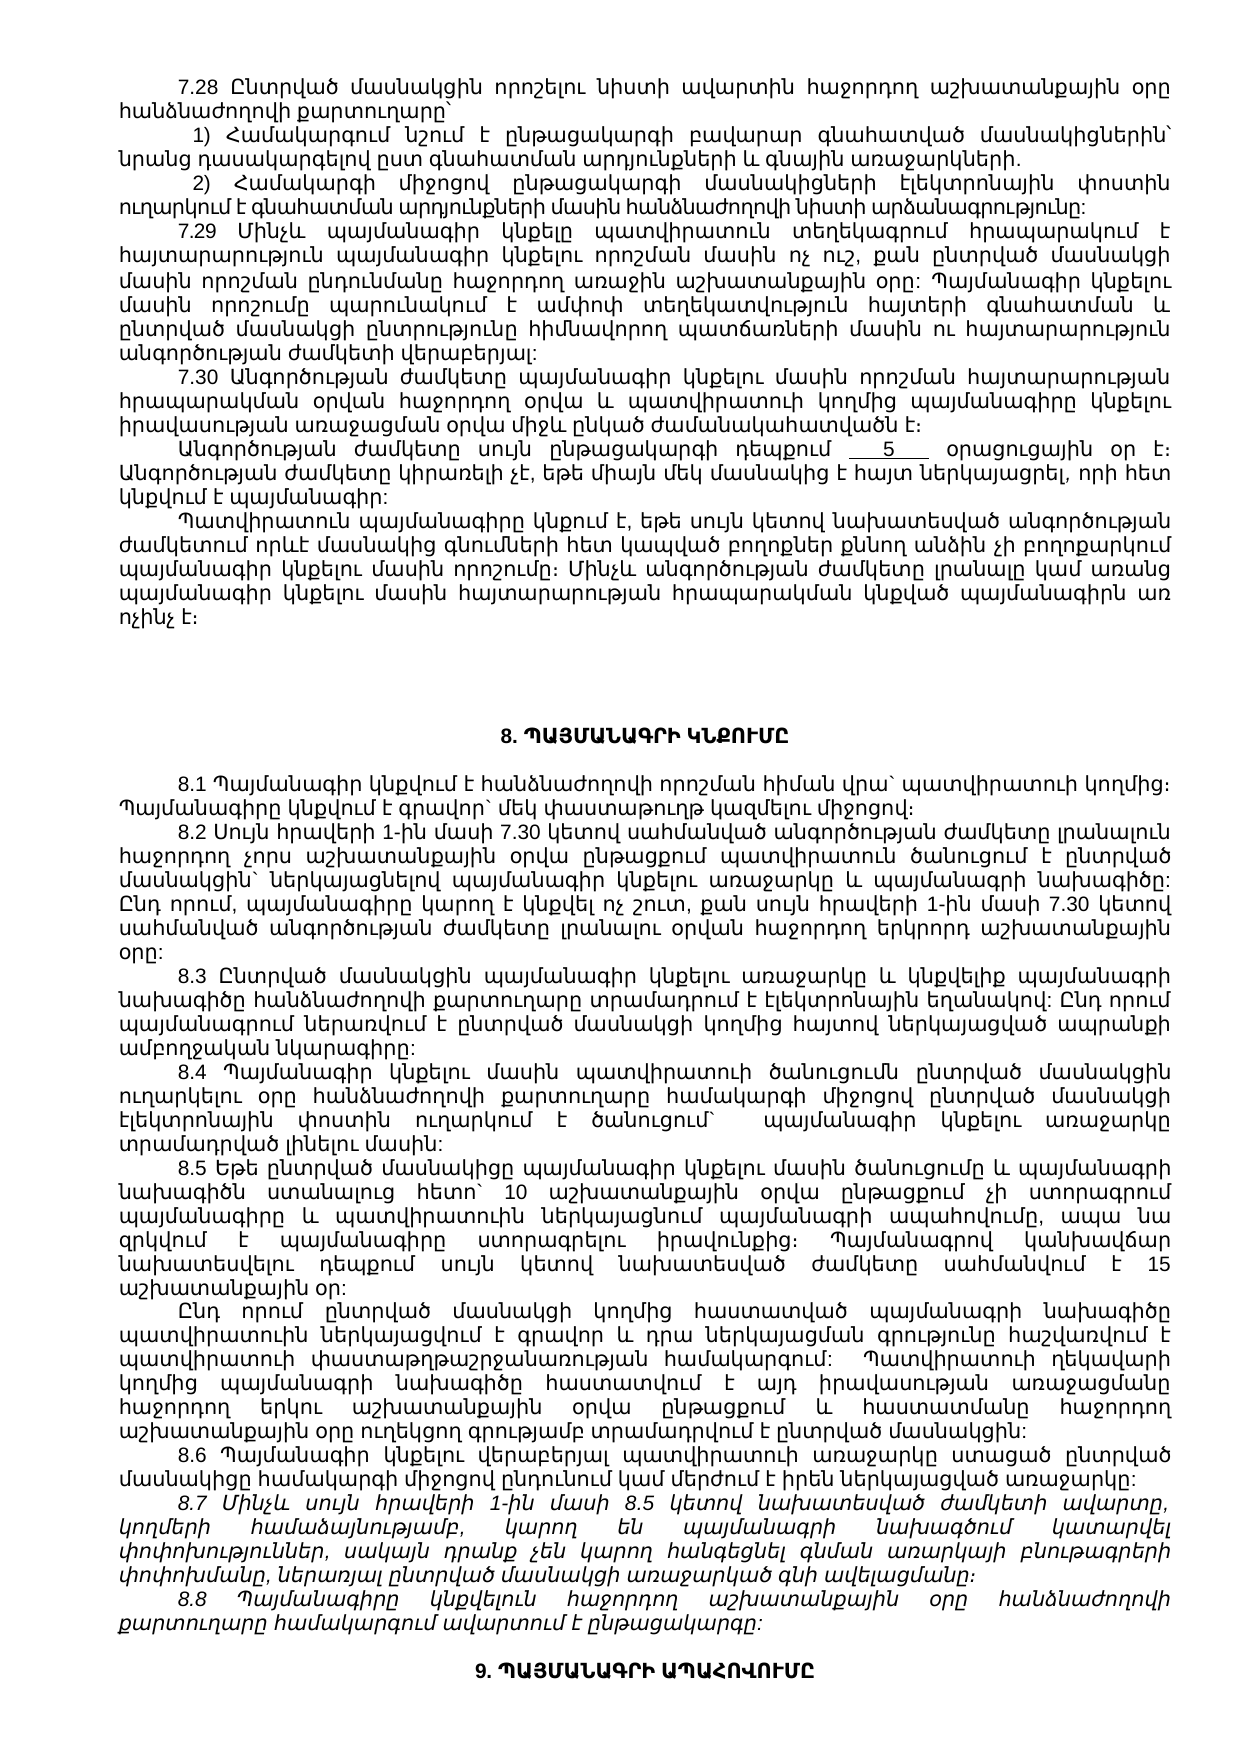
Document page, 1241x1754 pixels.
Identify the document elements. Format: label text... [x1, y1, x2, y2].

text 8.2 Սույն հրավերի 1-ին մասի 7.30 կետով սահմանված անգործության ժամկետը լրանալուն հաջորդող չորս աշխատանքային օրվա ընթացքում պատվիրատուն ծանուցում է ընտրված մասնակցին` ներկայացնելով պայմանագիր կնքելու առաջարկը և պայմանագրի նախագիծը: Ընդ որում, պայմանագիրը կարող է կնքվել ոչ շուտ, քան սույն հրավերի 1-ին մասի 7.30 կետով սահմանված անգործության ժամկետը լրանալու օրվան հաջորդող երկրորդ աշխատանքային օրը: [118, 820, 1171, 964]
text 8.1 Պայմանագիր կնքվում է հանձնաժողովի որոշման հիման վրա` պատվիրատուի կողմից։ Պայմանագիրը կնքվում է գրավոր` մեկ փաստաթուղթ կազմելու միջոցով։ [118, 772, 1171, 820]
text 8. ՊԱՅՄԱՆԱԳՐԻ ԿՆՔՈՒՄԸ [118, 724, 1171, 748]
text 8.4 Պայմանագիր կնքելու մասին պատվիրատուի ծանուցումն ընտրված մասնակցին ուղարկելու օրը հանձնաժողովի քարտուղարը համակարգի միջոցով ընտրված մասնակցի էլեկտրոնային փոստին ուղարկում է ծանուցում` պայմանագիր կնքելու առաջարկը տրամադրված լինելու մասին: [118, 1060, 1171, 1156]
text Ընդ որում ընտրված մասնակցի կողմից հաստատված պայմանագրի նախագիծը պատվիրատուին ներկայացվում է գրավոր և դրա ներկայացման գրությունը հաշվառվում է պատվիրատուի փաստաթղթաշրջանառության համակարգում: Պատվիրատուի ղեկավարի կողմից պայմանագրի նախագիծը հաստատվում է այդ իրավասության առաջացմանը հաջորդող երկու աշխատանքային օրվա ընթացքում և հաստատմանը հաջորդող աշխատանքային օրը ուղեկցող գրությամբ տրամադրվում է ընտրված մասնակցին: [118, 1299, 1171, 1443]
text Պատվիրատուն պայմանագիրը կնքում է, եթե սույն կետով նախատեսված անգործության ժամկետում որևէ մասնակից գնումների հետ կապված բողոքներ քննող անձին չի բողոքարկում պայմանագիր կնքելու մասին որոշումը։ Մինչև անգործության ժամկետը լրանալը կամ առանց պայմանագիր կնքելու մասին հայտարարության հրապարակման կնքված պայմանագիրն առ ոչինչ է։ [118, 509, 1171, 628]
text 8.7 Մինչև սույն հրավերի 1-ին մասի 8.5 կետով նախատեսված ժամկետի ավարտը, կողմերի համաձայնությամբ, կարող են պայմանագրի նախագծում կատարվել փոփոխություններ, սակայն դրանք չեն կարող հանգեցնել գնման առարկայի բնութագրերի փոփոխմանը, ներառյալ ընտրված մասնակցի առաջարկած գնի ավելացմանը։ [118, 1491, 1171, 1587]
text 2) Համակարգի միջոցով ընթացակարգի մասնակիցների էլեկտրոնային փոստին ուղարկում է գնահատման արդյունքների մասին հանձնաժողովի նիստի արձանագրությունը: [118, 171, 1171, 219]
text 7.30 Անգործության ժամկետը պայմանագիր կնքելու մասին որոշման հայտարարության հրապարակման օրվան հաջորդող օրվա և պատվիրատուի կողմից պայմանագիրը կնքելու իրավասության առաջացման օրվա միջև ընկած ժամանակահատվածն է։ [118, 365, 1171, 437]
text 7.29 Մինչև պայմանագիր կնքելը պատվիրատուն տեղեկագրում հրապարակում է հայտարարություն պայմանագիր կնքելու որոշման մասին ոչ ուշ, քան ընտրված մասնակցի մասին որոշման ընդունմանը հաջորդող առաջին աշխատանքային օրը: Պայմանագիր կնքելու մասին որոշումը պարունակում է ամփոփ տեղեկատվություն հայտերի գնահատման և ընտրված մասնակցի ընտրությունը հիմնավորող պատճառների մասին ու հայտարարություն անգործության ժամկետի վերաբերյալ: [118, 219, 1171, 365]
text 1) Համակարգում նշում է ընթացակարգի բավարար գնահատված մասնակիցներին՝ նրանց դասակարգելով ըստ գնահատման արդյունքների և գնային առաջարկների. [118, 123, 1171, 171]
text 7.28 Ընտրված մասնակցին որոշելու նիստի ավարտին հաջորդող աշխատանքային օրը հանձնաժողովի քարտուղարը՝ [118, 75, 1171, 123]
text 8.6 Պայմանագիր կնքելու վերաբերյալ պատվիրատուի առաջարկը ստացած ընտրված մասնակիցը համակարգի միջոցով ընդունում կամ մերժում է իրեն ներկայացված առաջարկը: [118, 1443, 1171, 1491]
text 8.8 Պայմանագիրը կնքվելուն հաջորդող աշխատանքային օրը հանձնաժողովի քարտուղարը համակարգում ավարտում է ընթացակարգը: [118, 1587, 1171, 1635]
text 8.5 Եթե ընտրված մասնակիցը պայմանագիր կնքելու մասին ծանուցումը և պայմանագրի նախագիծն ստանալուց հետո` 10 աշխատանքային օրվա ընթացքում չի ստորագրում պայմանագիրը և պատվիրատուին ներկայացնում պայմանագրի ապահովումը, ապա նա զրկվում է պայմանագիրը ստորագրելու իրավունքից։ Պայմանագրով կանխավճար նախատեսվելու դեպքում սույն կետով նախատեսված ժամկետը սահմանվում է 15 աշխատանքային օր: [118, 1156, 1171, 1299]
text 8.3 Ընտրված մասնակցին պայմանագիր կնքելու առաջարկը և կնքվելիք պայմանագրի նախագիծը հանձնաժողովի քարտուղարը տրամադրում է էլեկտրոնային եղանակով: Ընդ որում պայմանագրում ներառվում է ընտրված մասնակցի կողմից հայտով ներկայացված ապրանքի ամբողջական նկարագիրը: [118, 964, 1171, 1060]
text 9. ՊԱՅՄԱՆԱԳՐԻ ԱՊԱՀՈՎՈՒՄԸ [118, 1659, 1171, 1683]
text Անգործության ժամկետը սույն ընթացակարգի դեպքում 5 օրացուցային օր է։ Անգործության ժամկետը կիրառելի չէ, եթե միայն մեկ մասնակից է հայտ ներկայացրել, որի հետ կնքվում է պայմանագիր: [118, 437, 1171, 509]
